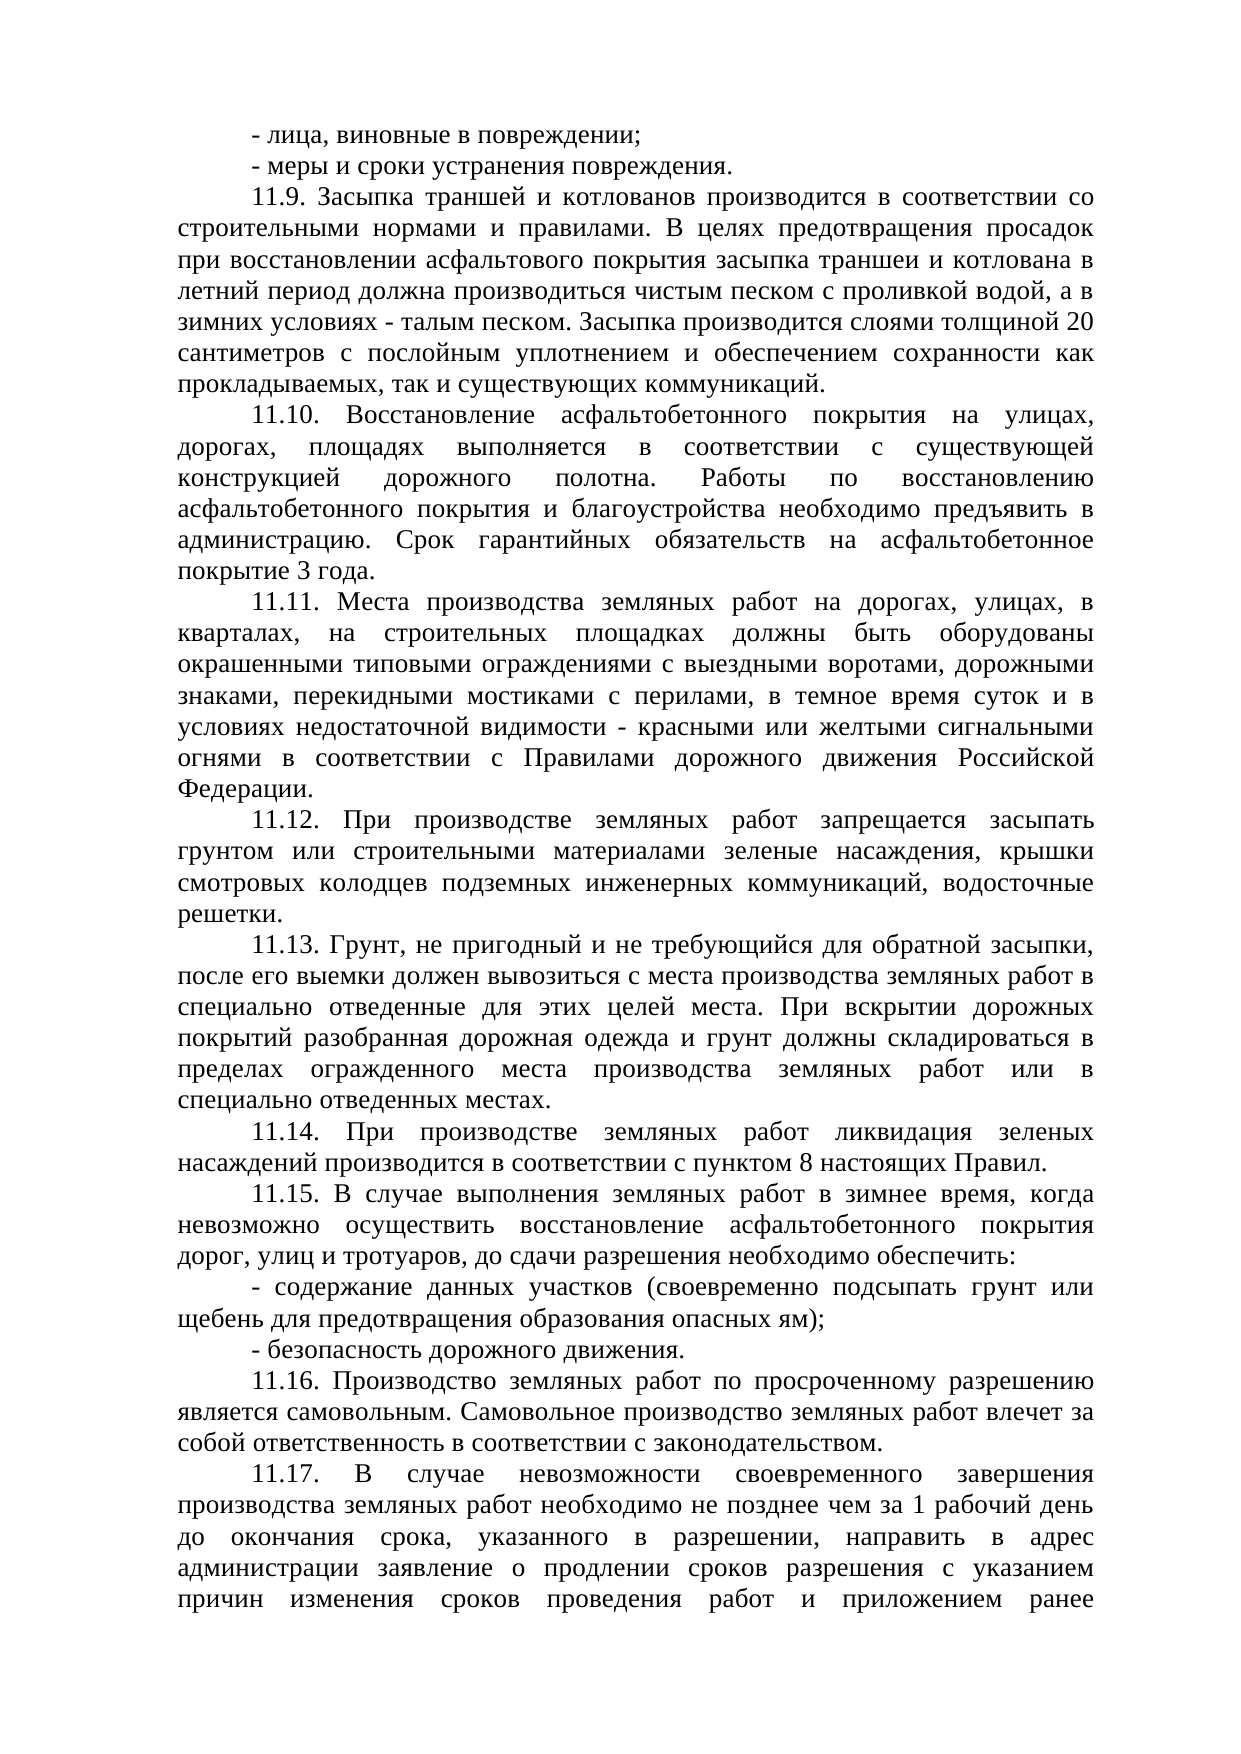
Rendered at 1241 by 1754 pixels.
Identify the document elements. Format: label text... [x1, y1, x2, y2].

text - содержание данных участков (своевременно подсыпать грунт или щебень для предотвращения образования опасных ям); [177, 1271, 1096, 1333]
text 11.9. Засыпка траншей и котлованов производится в соответствии со строительными нормами и правилами. В целях предотвращения просадок при восстановлении асфальтового покрытия засыпка траншеи и котлована в летний период должна производиться чистым песком с проливкой водой, а в зимних условиях - талым песком. Засыпка производится слоями толщиной с послойным уплотнением и обеспечением сохранности как прокладываемых, так и существующих коммуникаций. [177, 180, 1096, 398]
text - меры и сроки устранения повреждения. [177, 149, 1096, 180]
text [177, 1457, 1096, 1613]
text 11.11. Места производства земляных работ на дорогах, улицах, в кварталах, на строительных площадках должны быть оборудованы окрашенными типовыми ограждениями с выездными воротами, дорожными знаками, перекидными мостиками с перилами, в темное время суток и в условиях недостаточной видимости - красными или желтыми сигнальными огнями в соответствии с Правилами дорожного движения Российской Федерации. [177, 585, 1096, 803]
text 11.10. Восстановление асфальтобетонного покрытия на улицах, дорогах, площадях выполняется в соответствии с существующей конструкцией дорожного полотна. Работы по восстановлению асфальтобетонного покрытия и благоустройства необходимо предъявить в администрацию. Срок гарантийных обязательств на асфальтобетонное покрытие 3 года. [177, 398, 1096, 585]
text 11.13. Грунт, не пригодный и не требующийся для обратной засыпки, после его выемки должен вывозиться с места производства земляных работ в специально отведенные для этих целей места. При вскрытии дорожных покрытий разобранная дорожная одежда и грунт должны складироваться в пределах огражденного места производства земляных работ или в специально отведенных местах. [177, 928, 1096, 1115]
text 11.15. В случае выполнения земляных работ в зимнее время, когда невозможно осуществить восстановление асфальтобетонного покрытия дорог, улиц и тротуаров, до сдачи разрешения необходимо обеспечить: [177, 1177, 1096, 1271]
text - лица, виновные в повреждении; [177, 118, 1096, 149]
text 11.16. Производство земляных работ по просроченному разрешению является самовольным. Самовольное производство земляных работ влечет за собой ответственность в соответствии с законодательством. [177, 1364, 1096, 1457]
text 11.12. При производстве земляных работ запрещается засыпать грунтом или строительными материалами зеленые насаждения, крышки смотровых колодцев подземных инженерных коммуникаций, водосточные решетки. [177, 803, 1096, 928]
text - безопасность дорожного движения. [177, 1333, 1096, 1364]
text 11.14. При производстве земляных работ ликвидация зеленых насаждений производится в соответствии с пунктом 8 настоящих Правил. [177, 1115, 1096, 1177]
